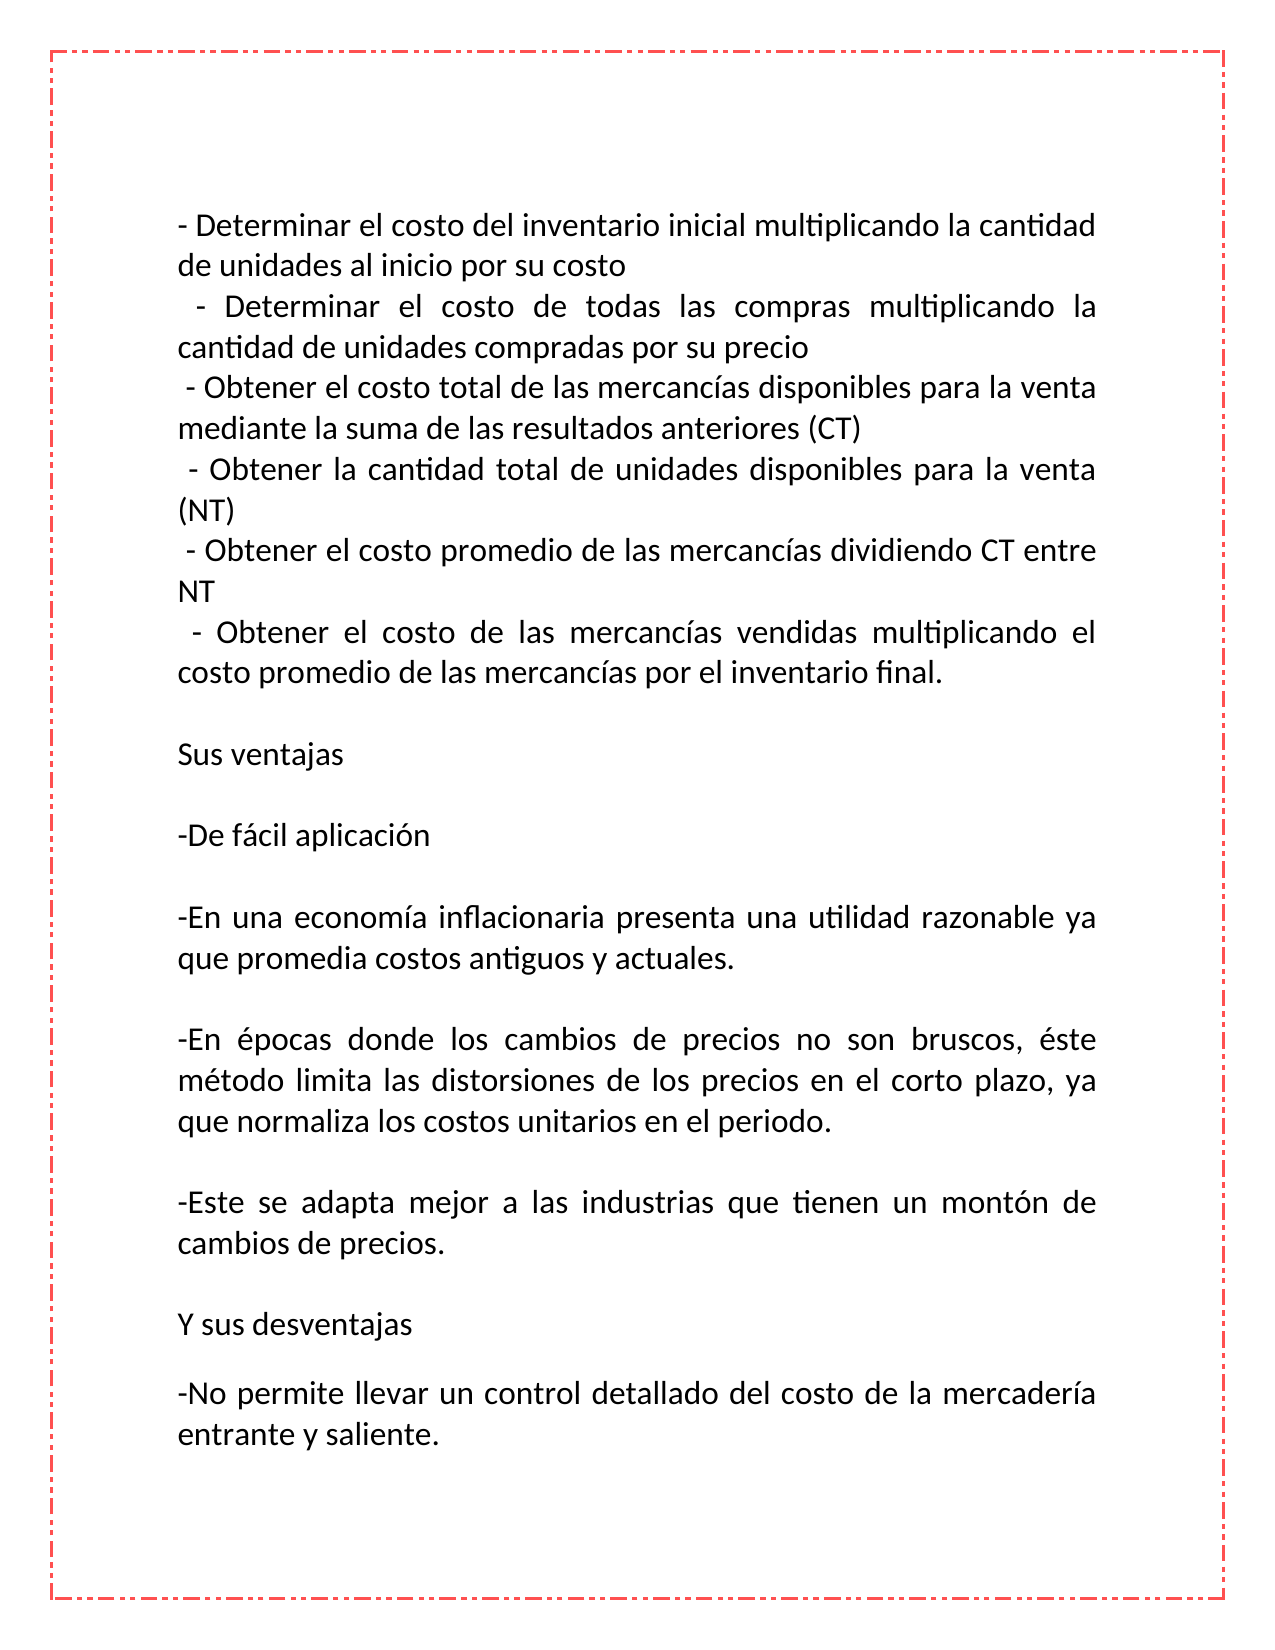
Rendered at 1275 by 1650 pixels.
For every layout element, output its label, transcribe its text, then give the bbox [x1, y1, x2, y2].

text -En una economía inflacionaria presenta una utilidad razonable ya que promedia costos antiguos y actuales. [177, 896, 1098, 977]
text -Este se adapta mejor a las industrias que tienen un montón de cambios de precios. [177, 1181, 1098, 1262]
text Y sus desventajas [177, 1303, 1098, 1344]
text Sus ventajas [177, 733, 1098, 774]
text - Obtener el costo de las mercancías vendidas multiplicando el costo promedio de las mercancías por el inventario final. [177, 611, 1098, 692]
text - Obtener el costo total de las mercancías disponibles para la venta mediante la suma de las resultados anteriores (CT) [177, 366, 1098, 448]
text -De fácil aplicación [177, 814, 1098, 855]
text -No permite llevar un control detallado del costo de la mercadería entrante y saliente. [177, 1372, 1098, 1453]
text - Obtener el costo promedio de las mercancías dividiendo CT entre NT [177, 529, 1098, 611]
text - Determinar el costo del inventario inicial multiplicando la cantidad de unidades al inicio por su costo [177, 203, 1098, 285]
text - Obtener la cantidad total de unidades disponibles para la venta (NT) [177, 448, 1098, 529]
text - Determinar el costo de todas las compras multiplicando la cantidad de unidades compradas por su precio [177, 285, 1098, 366]
text -En épocas donde los cambios de precios no son bruscos, éste método limita las distorsiones de los precios en el corto plazo, ya que normaliza los costos unitarios en el periodo. [177, 1018, 1098, 1140]
